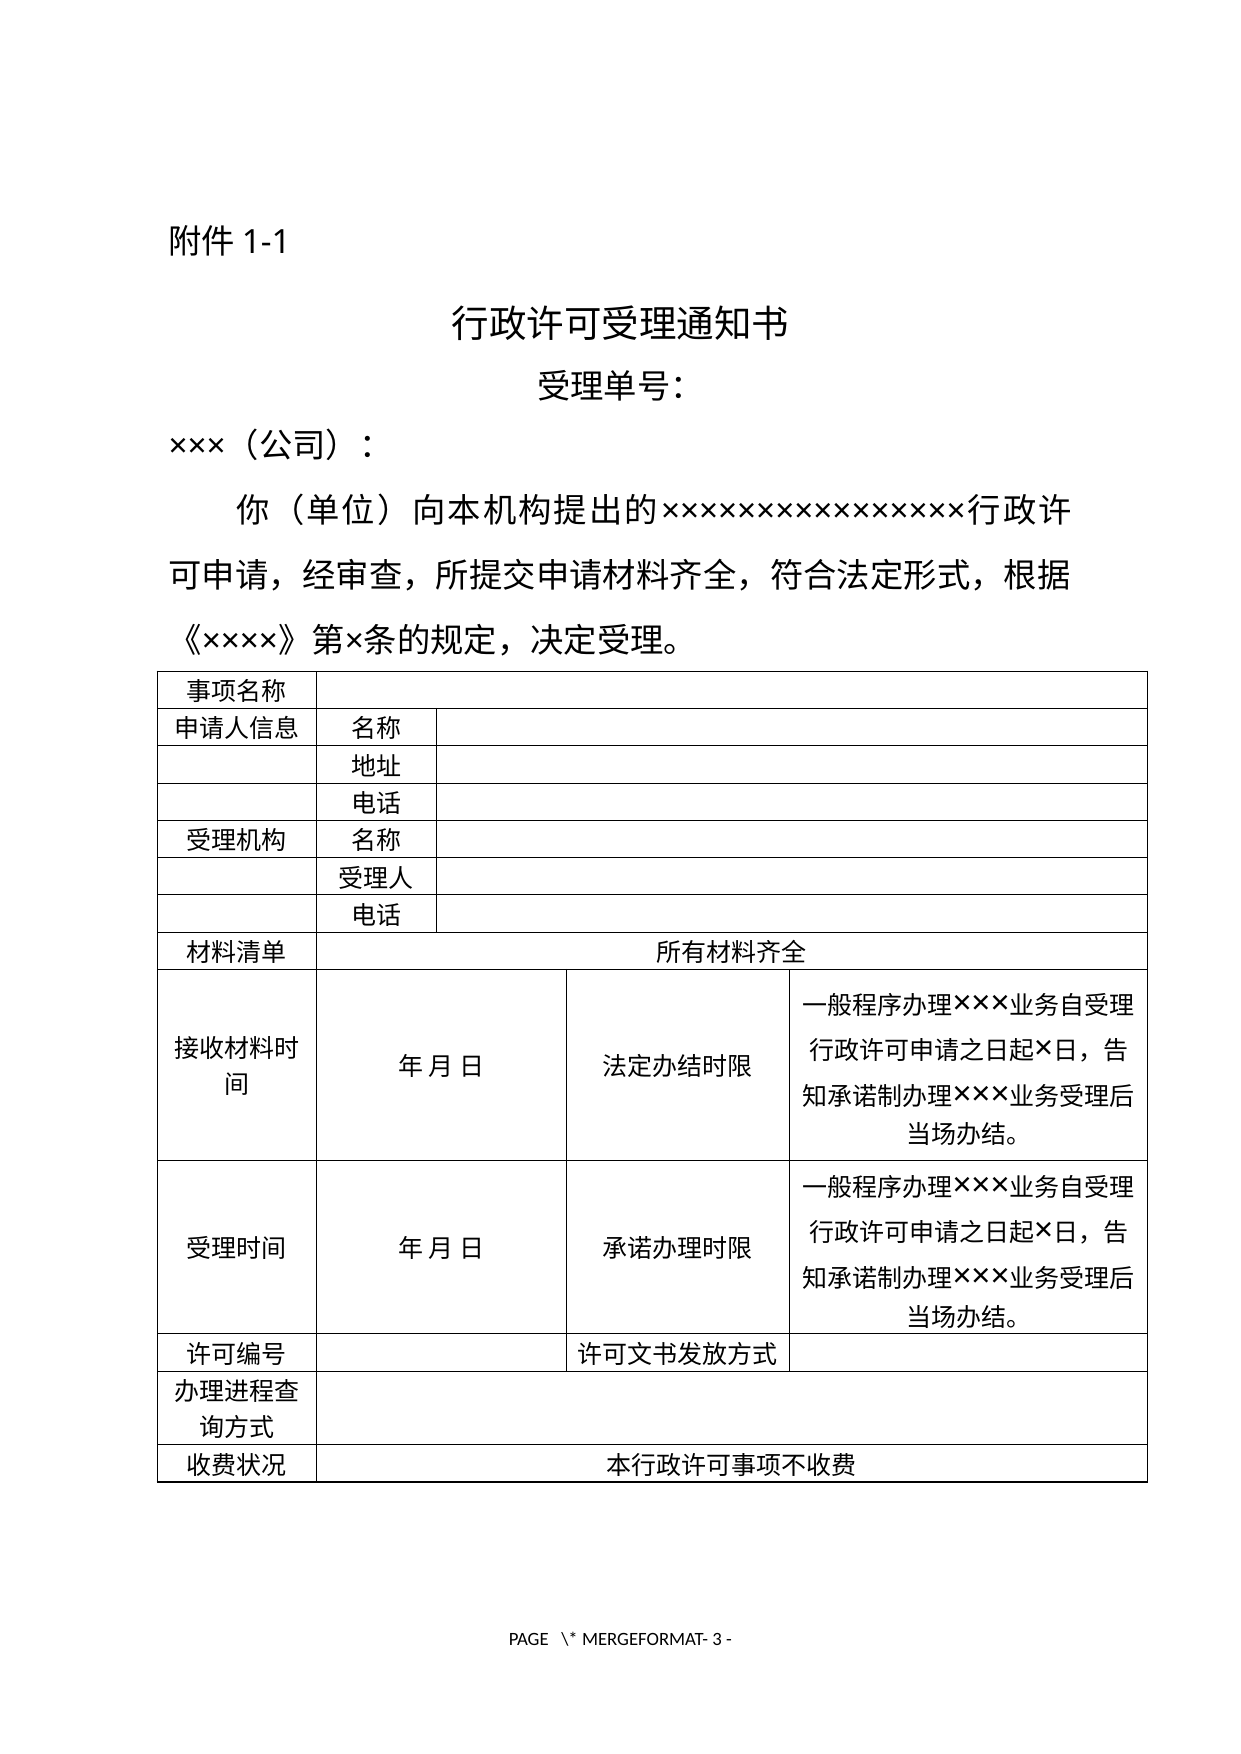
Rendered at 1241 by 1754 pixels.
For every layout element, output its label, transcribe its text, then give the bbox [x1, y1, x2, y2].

table_cell 法定办结时限 [567, 970, 789, 1160]
table_cell 接收材料时间 [158, 970, 316, 1160]
table_cell 许可文书发放方式 [567, 1334, 789, 1371]
table_cell [317, 1334, 566, 1371]
table_header 事项名称 [158, 672, 316, 708]
table_cell [437, 821, 1147, 857]
table_cell 年 月 日 [317, 1161, 566, 1333]
table_cell 本行政许可事项不收费 [317, 1445, 1147, 1481]
table_cell 申请人信息 [158, 709, 316, 745]
table_header [317, 672, 1147, 708]
table_cell 办理进程查询方式 [158, 1372, 316, 1444]
table_cell [437, 784, 1147, 820]
table_cell 一般程序办理×××业务自受理行政许可申请之日起×日，告知承诺制办理×××业务受理后当场办结。 [790, 970, 1147, 1160]
table_cell [790, 1334, 1147, 1371]
table_cell 电话 [317, 895, 436, 932]
table_cell [437, 746, 1147, 782]
table_cell 承诺办理时限 [567, 1161, 789, 1333]
table_cell 许可编号 [158, 1334, 316, 1371]
table_cell [317, 1372, 1147, 1444]
table_cell 地址 [317, 746, 436, 782]
text 你（单位）向本机构提出的××××××××××××××××行政许可申请，经审查，所提交申请材料齐全，符合法定形式，根据《××××》第×条的规定，决定受理。 [168, 476, 1072, 671]
table_cell [437, 895, 1147, 932]
table_cell 电话 [317, 784, 436, 820]
table_cell [437, 858, 1147, 894]
table_cell 名称 [317, 821, 436, 857]
table_cell 所有材料齐全 [317, 933, 1147, 969]
table_cell 受理时间 [158, 1161, 316, 1333]
table_cell 名称 [317, 709, 436, 745]
table_cell 一般程序办理×××业务自受理行政许可申请之日起×日，告知承诺制办理×××业务受理后当场办结。 [790, 1161, 1147, 1333]
table_cell [158, 784, 316, 820]
table_cell [158, 858, 316, 894]
text ×××（公司）： [168, 411, 1072, 476]
text 受理单号： [168, 349, 1072, 411]
table_cell [158, 746, 316, 782]
table_cell 受理人 [317, 858, 436, 894]
text 附件1-1 [168, 207, 1072, 272]
table_cell 材料清单 [158, 933, 316, 969]
text 行政许可受理通知书 [168, 288, 1072, 349]
table_cell [437, 709, 1147, 745]
table_cell 年 月 日 [317, 970, 566, 1160]
table_cell 收费状况 [158, 1445, 316, 1481]
table_cell 受理机构 [158, 821, 316, 857]
table_cell [158, 895, 316, 932]
